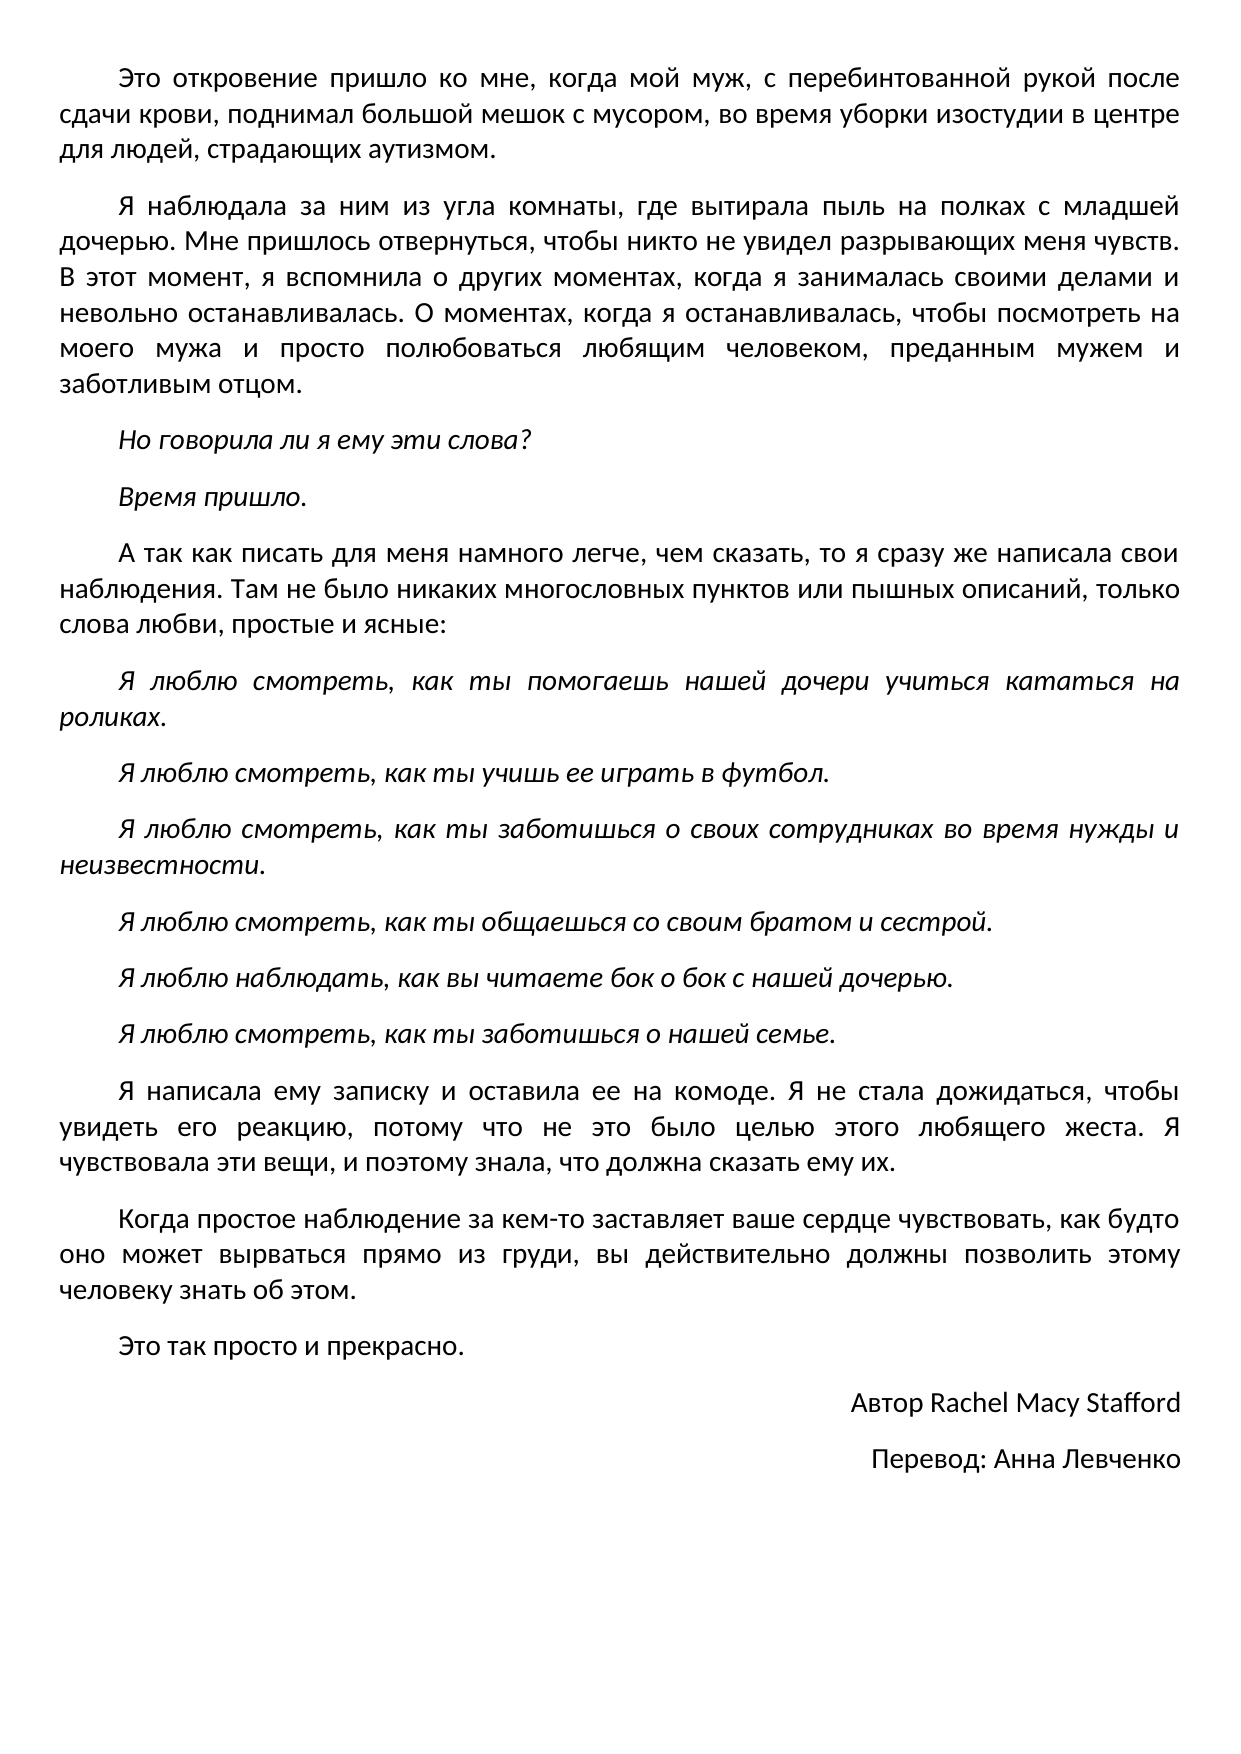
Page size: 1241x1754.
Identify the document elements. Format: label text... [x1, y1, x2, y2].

text А так как писать для меня намного легче, чем сказать, то я сразу же написала свои наблюдения. Там не было никаких многословных пунктов или пышных описаний, только слова любви, простые и ясные: [59, 534, 1181, 641]
text Это так просто и прекрасно. [59, 1327, 1181, 1363]
text Я наблюдала за ним из угла комнаты, где вытирала пыль на полках с младшей дочерью. Мне пришлось отвернуться, чтобы никто не увидел разрывающих меня чувств. В этот момент, я вспомнила о других моментах, когда я занималась своими делами и невольно останавливалась. О моментах, когда я останавливалась, чтобы посмотреть на моего мужа и просто полюбоваться любящим человеком, преданным мужем и заботливым отцом. [59, 187, 1181, 401]
text Но говорила ли я ему эти слова? [59, 421, 1181, 457]
text Я люблю наблюдать, как вы читаете бок о бок с нашей дочерью. [59, 959, 1181, 995]
text Перевод: Анна Левченко [59, 1440, 1181, 1476]
text Я люблю смотреть, как ты учишь ее играть в футбол. [59, 754, 1181, 790]
text Автор Rachel Macy Stafford [59, 1384, 1181, 1419]
text Это откровение пришло ко мне, когда мой муж, с перебинтованной рукой после сдачи крови, поднимал большой мешок с мусором, во время уборки изостудии в центре для людей, страдающих аутизмом. [59, 59, 1181, 166]
text Я люблю смотреть, как ты помогаешь нашей дочери учиться кататься на роликах. [59, 662, 1181, 733]
text Я люблю смотреть, как ты заботишься о своих сотрудниках во время нужды и неизвестности. [59, 811, 1181, 882]
text Я люблю смотреть, как ты общаешься со своим братом и сестрой. [59, 903, 1181, 938]
text Когда простое наблюдение за кем-то заставляет ваше сердце чувствовать, как будто оно может вырваться прямо из груди, вы действительно должны позволить этому человеку знать об этом. [59, 1200, 1181, 1307]
text Время пришло. [59, 478, 1181, 513]
text Я написала ему записку и оставила ее на комоде. Я не стала дожидаться, чтобы увидеть его реакцию, потому что не это было целью этого любящего жеста. Я чувствовала эти вещи, и поэтому знала, что должна сказать ему их. [59, 1072, 1181, 1179]
text Я люблю смотреть, как ты заботишься о нашей семье. [59, 1016, 1181, 1051]
